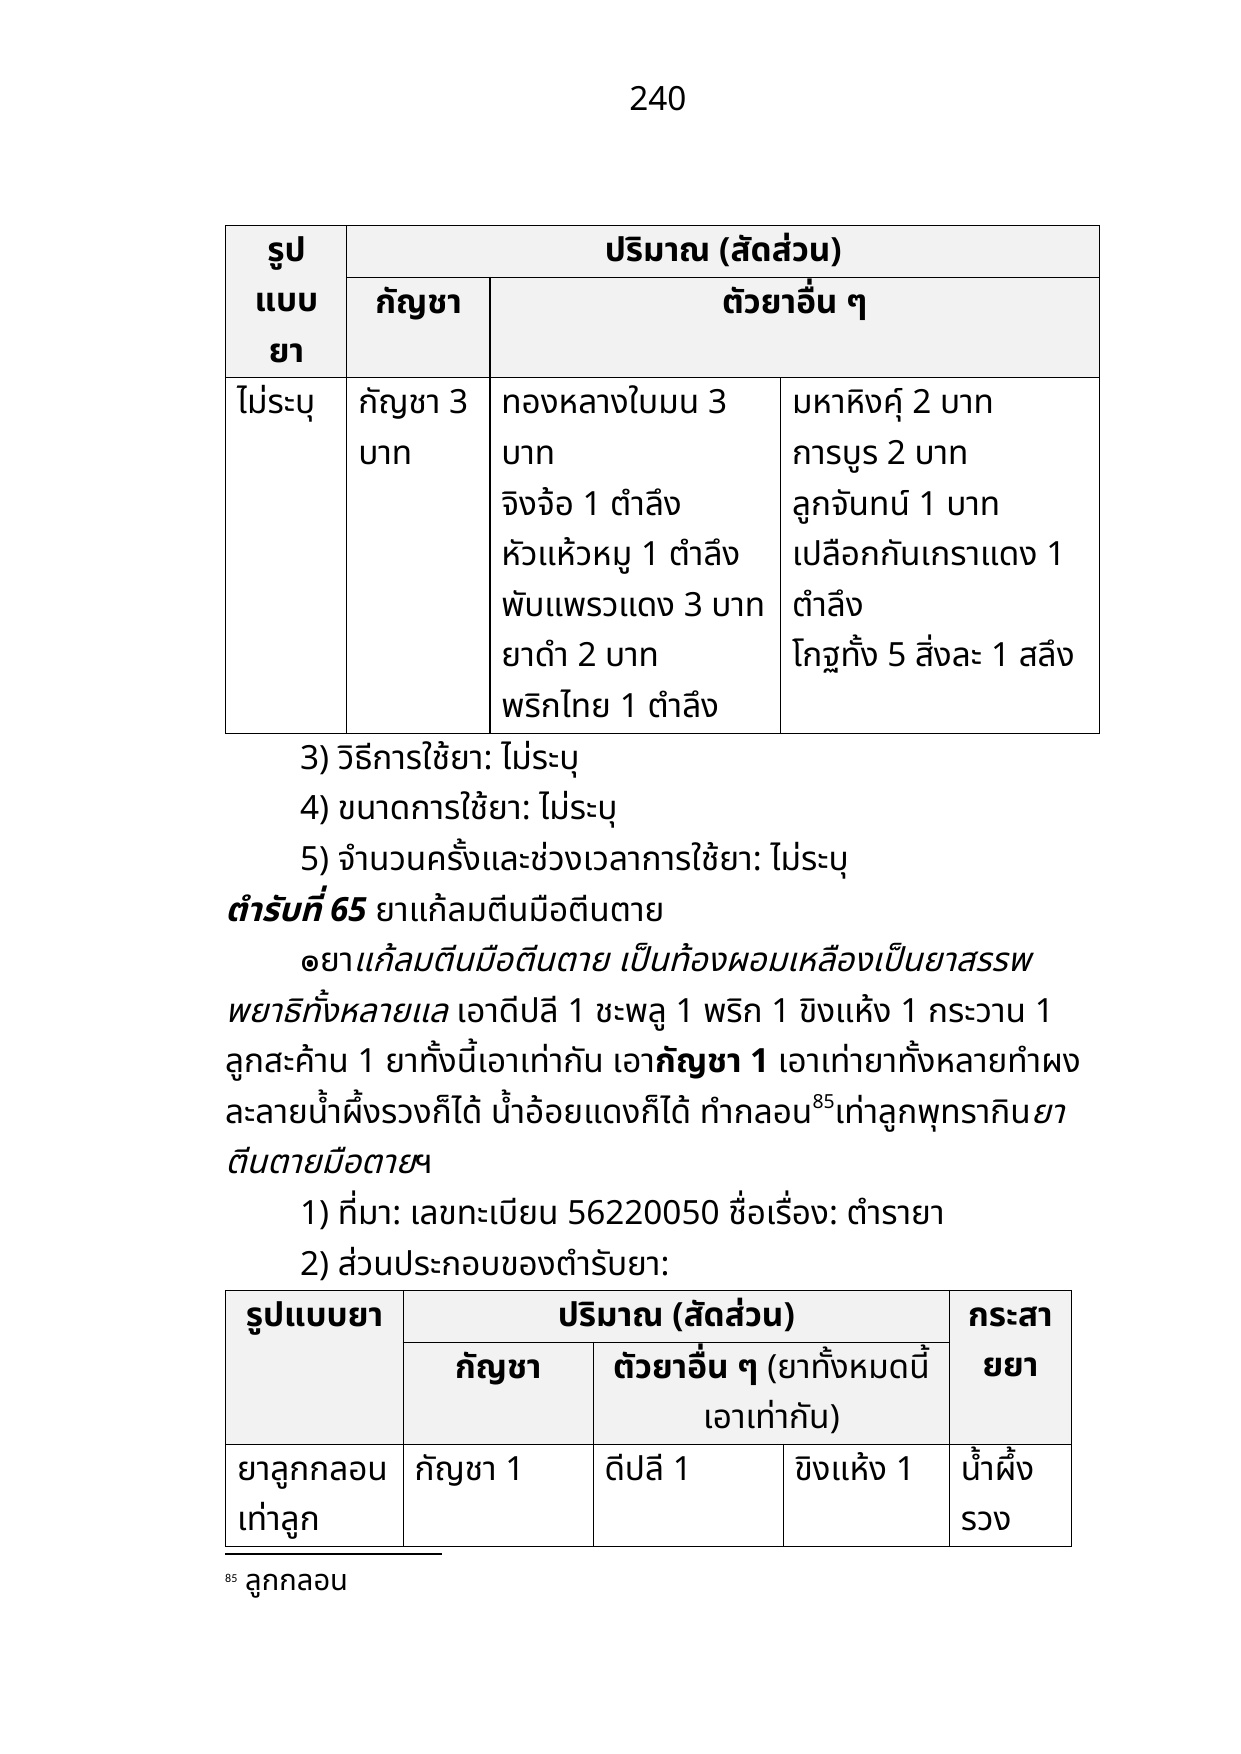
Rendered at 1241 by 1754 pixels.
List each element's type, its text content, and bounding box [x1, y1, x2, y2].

table_cell ขิงแห้ง 1 กระวาน 1 ลูกสะค้าน 1 [784, 1445, 949, 1546]
table_header รูปแบบยา [226, 226, 346, 377]
text 2) ส่วนประกอบของตำรับยา: [225, 1239, 1090, 1290]
table_cell กัญชา [347, 278, 489, 377]
text 1) ที่มา: เลขทะเบียน 56220050 ชื่อเรื่อง: ตำรายา [225, 1189, 1090, 1239]
table_cell กัญชา 3 บาท [347, 378, 489, 732]
table_cell ไม่ระบุ [226, 378, 346, 732]
table_cell มหาหิงคุ์ 2 บาท การบูร 2 บาท ลูกจันทน์ 1 บาท เปลือกกันเกราแดง 1 ตำลึง โกฐทั้ง 5 สิ่งละ 1 สลึง [781, 378, 1099, 732]
table_cell ตัวยาอื่น ๆ [491, 278, 1099, 377]
table_header กระสายยา [950, 1291, 1071, 1444]
table_header ปริมาณ (สัดส่วน) [347, 226, 1099, 277]
text ตำรับที่ 65 ยาแก้ลมตีนมือตีนตาย [225, 885, 1090, 936]
text 4) ขนาดการใช้ยา: ไม่ระบุ [225, 784, 1090, 835]
table_header ปริมาณ (สัดส่วน) [404, 1291, 949, 1342]
table_cell ดีปลี 1 ชะพลู 1 พริก 1 [594, 1445, 783, 1546]
table_cell กัญชา [404, 1343, 593, 1444]
table_cell น้ำผึ้งรวง น้ำอ้อยแดง [950, 1445, 1071, 1546]
table_cell กัญชา 1 (เท่ายาอื่นๆ) [404, 1445, 593, 1546]
table_cell ยาลูกกลอนเท่าลูกพุทรา [226, 1445, 403, 1546]
text ๏ยาแก้ลมตีนมือตีนตาย เป็นท้องผอมเหลืองเป็นยาสรรพพยาธิทั้งหลายแล เอาดีปลี 1 ชะพลู 1 พริก 1 ขิงแห้ง 1 กระวาน 1 ลูกสะค้าน 1 ยาทั้งนี้เอาเท่ากัน เอากัญชา 1 เอาเท่ายาทั้งหลายทำผง ละลายน้ำผึ้งรวงก็ได้ น้ำอ้อยแดงก็ได้ ทำกลอนเท่าลูกพุทรากินยาตีนตายมือตายฯ [225, 936, 1090, 1189]
table_cell ทองหลางใบมน 3 บาท จิงจ้อ 1 ตำลึง หัวแห้วหมู 1 ตำลึง พับแพรวแดง 3 บาท ยาดำ 2 บาท พริกไทย 1 ตำลึง [491, 378, 780, 732]
table_cell ตัวยาอื่น ๆ (ยาทั้งหมดนี้เอาเท่ากัน) [594, 1343, 949, 1444]
text 5) จำนวนครั้งและช่วงเวลาการใช้ยา: ไม่ระบุ [225, 835, 1090, 885]
table_header รูปแบบยา [226, 1291, 403, 1444]
text 3) วิธีการใช้ยา: ไม่ระบุ [225, 734, 1090, 784]
